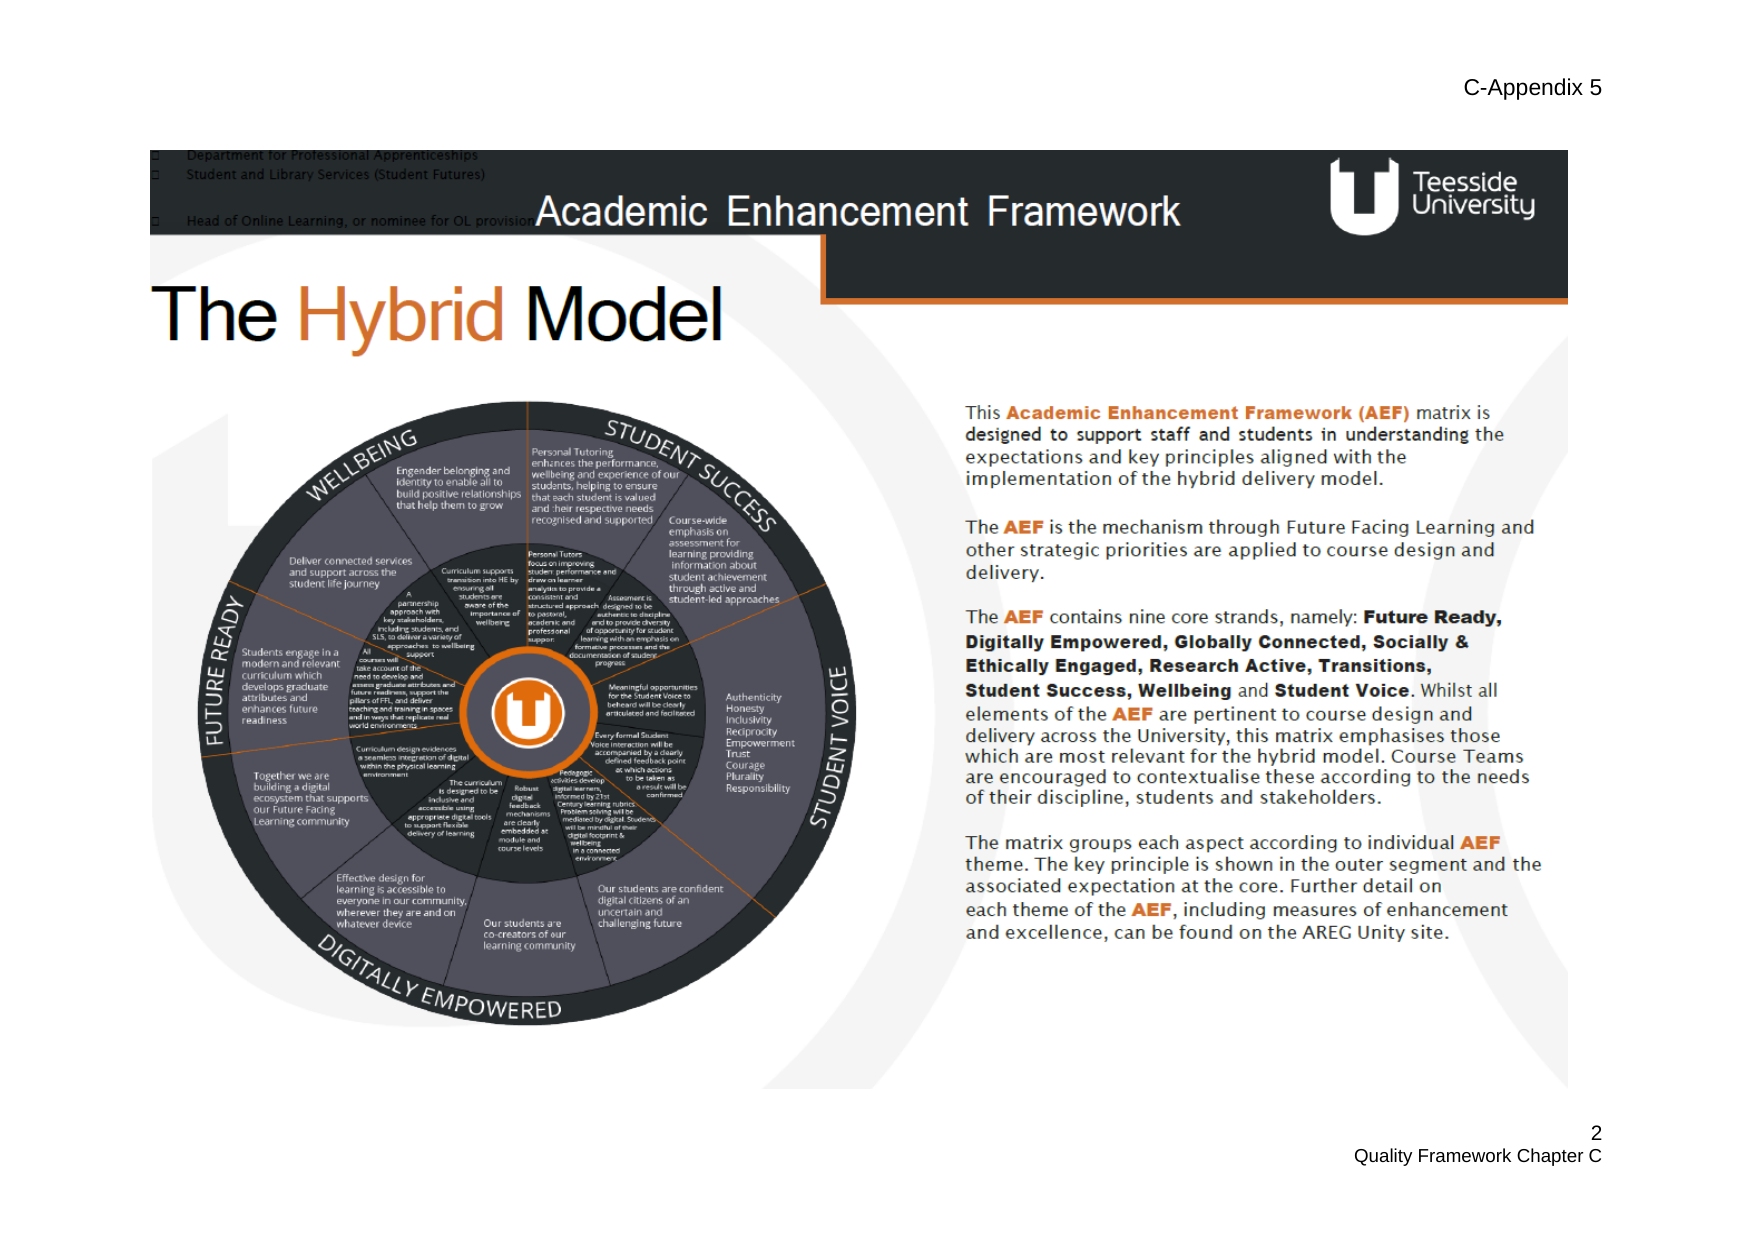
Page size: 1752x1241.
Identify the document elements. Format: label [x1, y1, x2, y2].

picture [150, 150, 1568, 1089]
